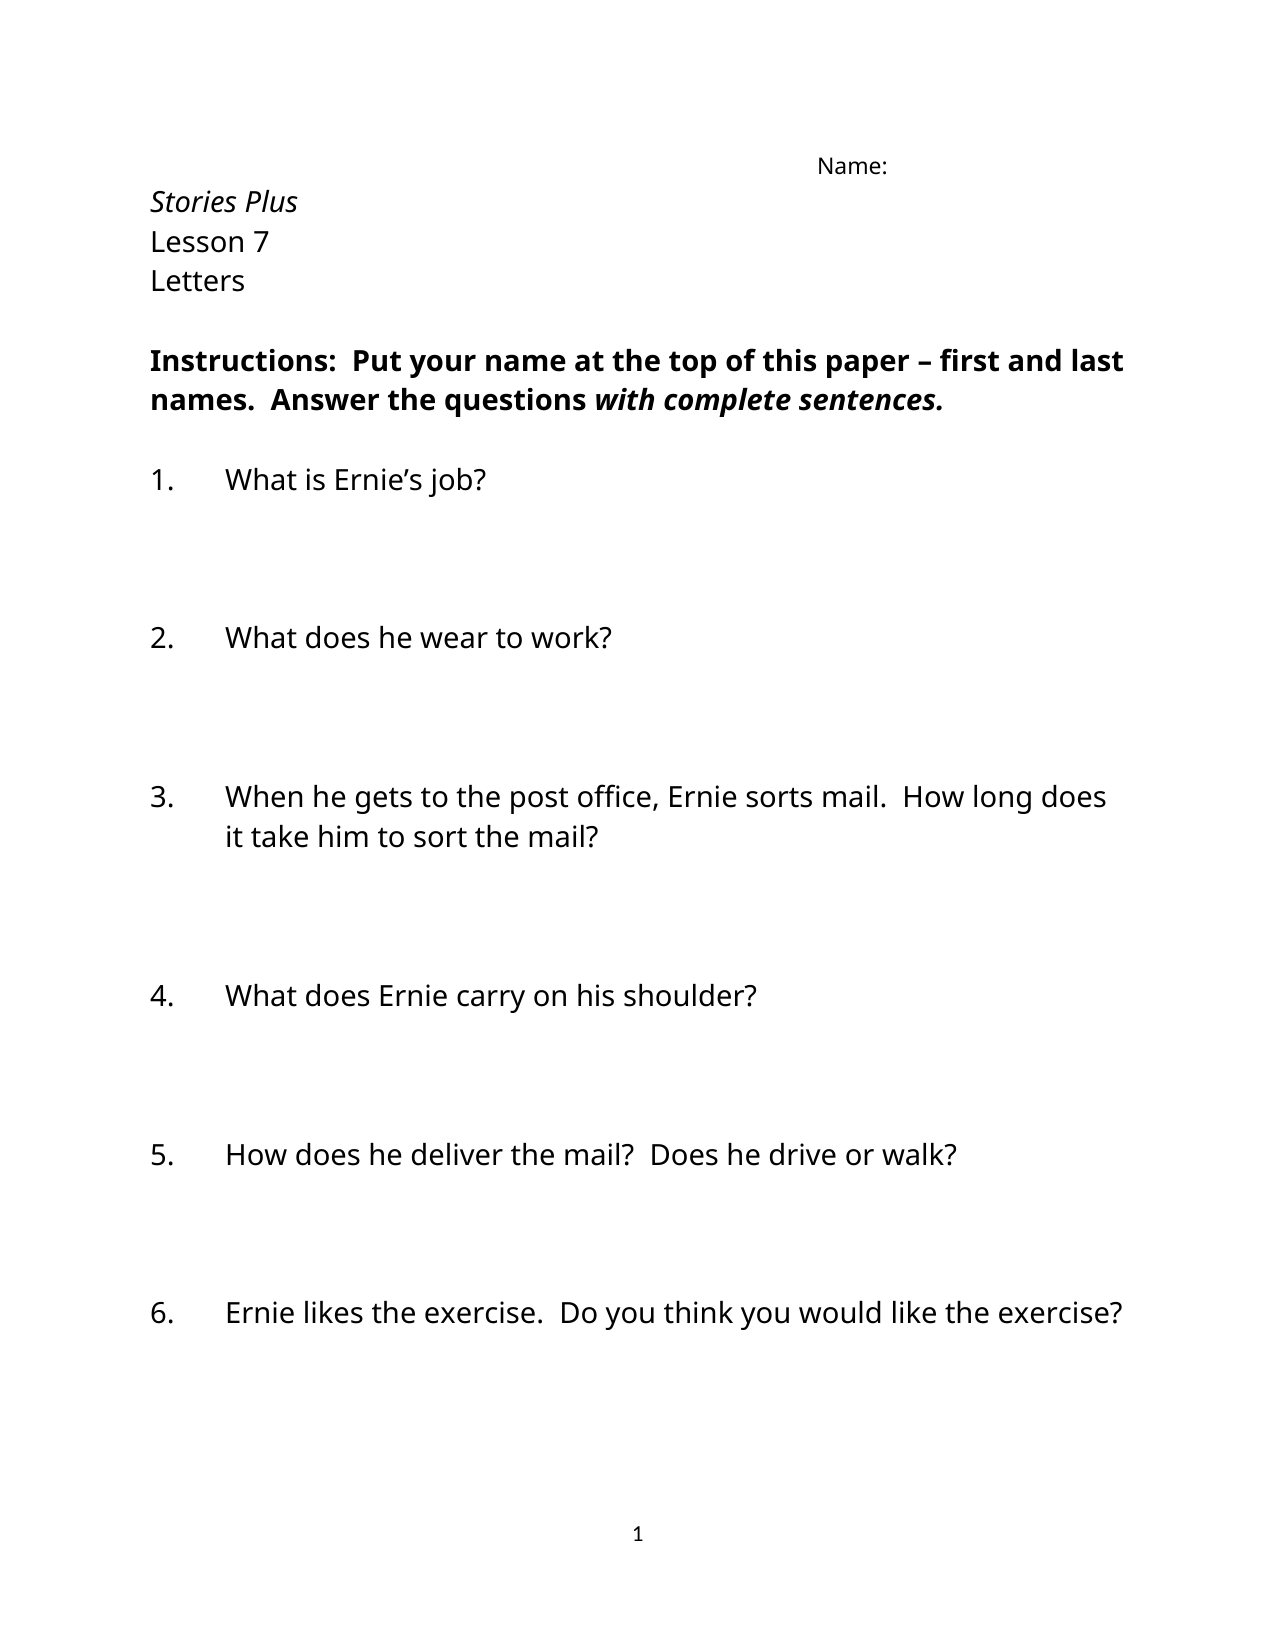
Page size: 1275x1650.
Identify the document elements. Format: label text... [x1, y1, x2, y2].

text Stories Plus [150, 181, 1125, 221]
text 3. When he gets to the post office, Ernie sorts mail. How long does it take him to sort the mail? [150, 777, 1125, 856]
text Instructions: Put your name at the top of this paper – first and last names. Answer the questions with complete sentences. [150, 340, 1125, 419]
text 6. Ernie likes the exercise. Do you think you would like the exercise? [150, 1292, 1125, 1332]
text 5. How does he deliver the mail? Does he drive or walk? [150, 1134, 1125, 1173]
text Letters [150, 261, 1125, 300]
text Name: [150, 150, 1125, 181]
text 2. What does he wear to work? [150, 618, 1125, 657]
text Lesson 7 [150, 221, 1125, 261]
text 4. What does Ernie carry on his shoulder? [150, 975, 1125, 1015]
text 1. What is Ernie’s job? [150, 459, 1125, 499]
